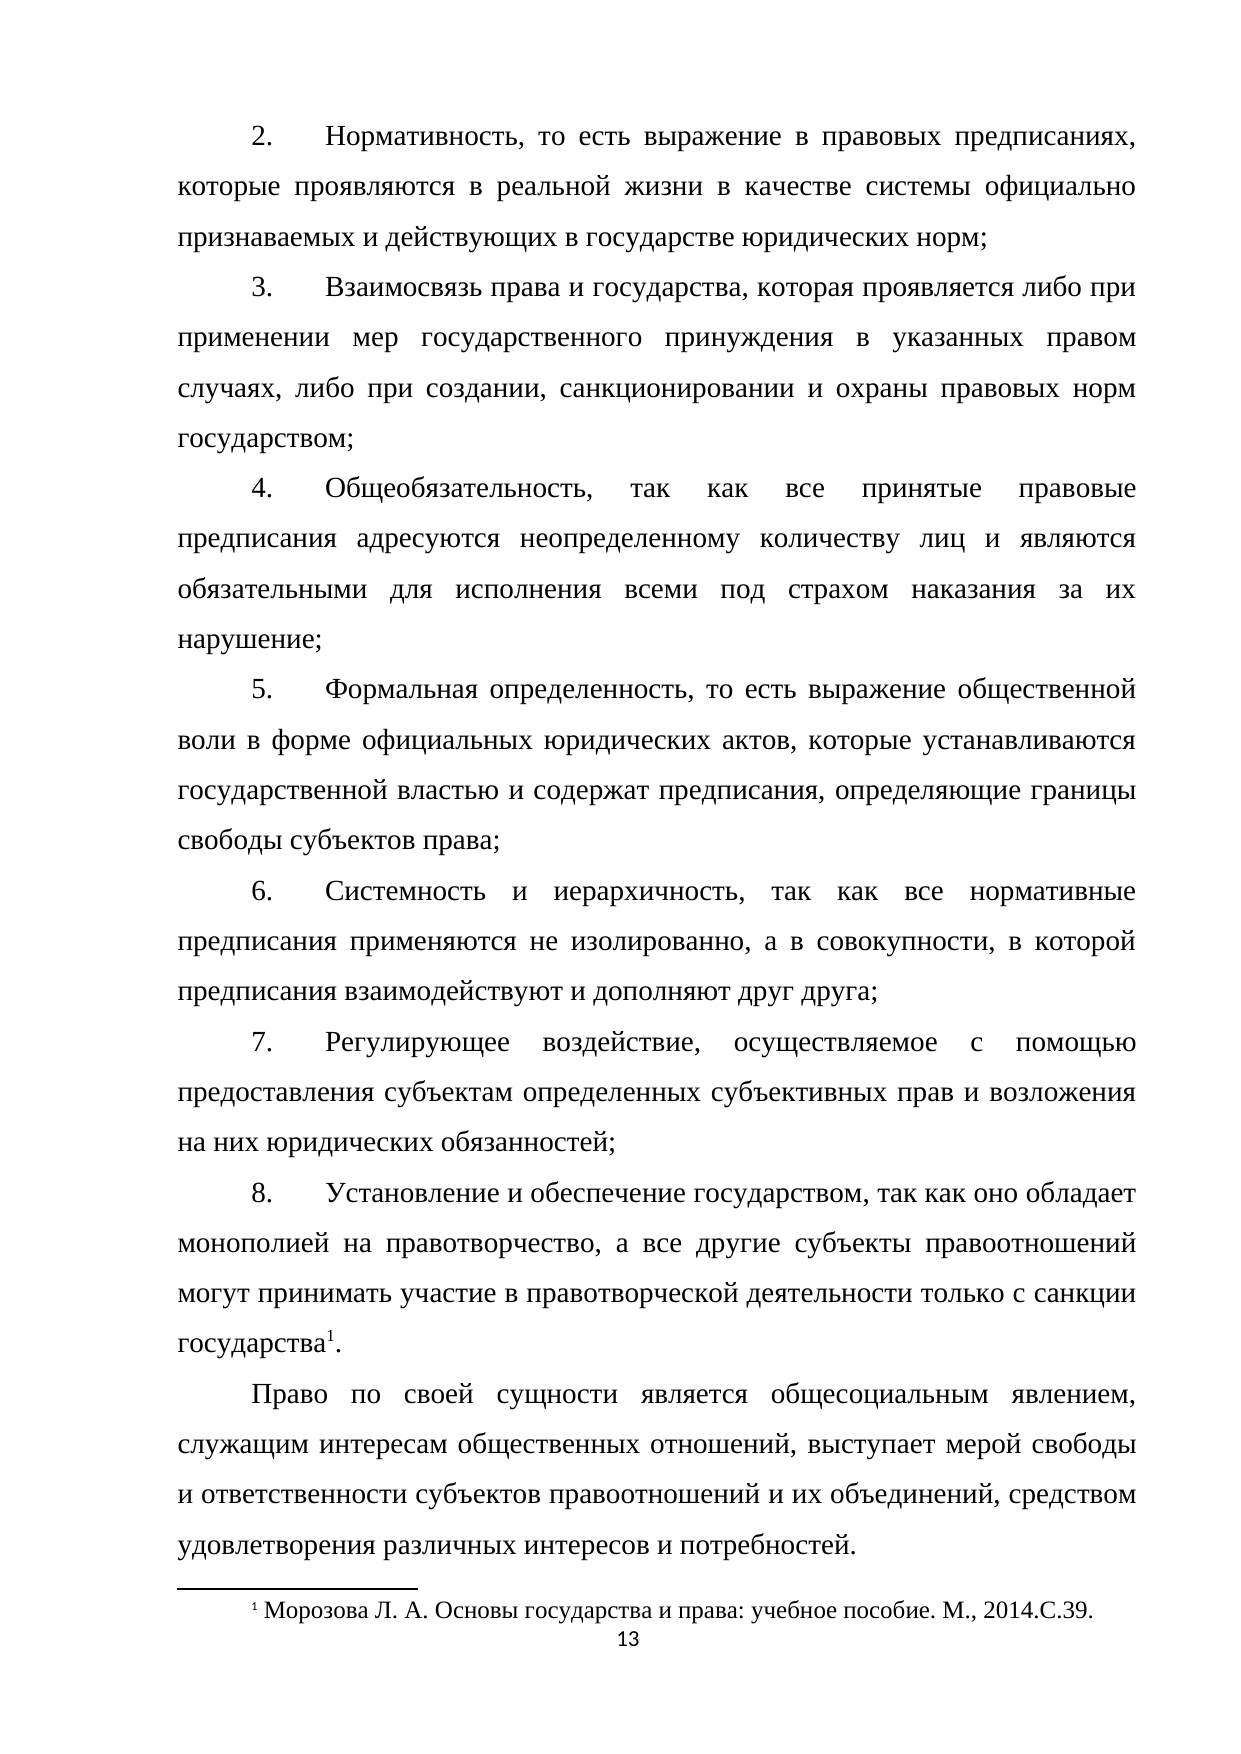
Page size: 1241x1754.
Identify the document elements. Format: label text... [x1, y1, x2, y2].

list Нормативность, то есть выражение в правовых предписаниях, которые проявляются в реальной жизни в качестве системы официально признаваемых и действующих в государстве юридических норм; [177, 118, 1137, 252]
list Установление и обеспечение государством, так как оно обладает монополией на правотворчество, а все другие субъекты правоотношений могут принимать участие в правотворческой деятельности только с санкции государства. [177, 1175, 1137, 1359]
list Формальная определенность, то есть выражение общественной воли в форме официальных юридических актов, которые устанавливаются государственной властью и содержат предписания, определяющие границы свободы субъектов права; [177, 672, 1137, 856]
list Общеобязательность, так как все принятые правовые предписания адресуются неопределенному количеству лиц и являются обязательными для исполнения всеми под страхом наказания за их нарушение; [177, 470, 1137, 655]
list Регулирующее воздействие, осуществляемое с помощью предоставления субъектам определенных субъективных прав и возложения на них юридических обязанностей; [177, 1024, 1137, 1158]
list Системность и иерархичность, так как все нормативные предписания применяются не изолированно, а в совокупности, в которой предписания взаимодействуют и дополняют друг друга; [177, 873, 1137, 1007]
list Взаимосвязь права и государства, которая проявляется либо при применении мер государственного принуждения в указанных правом случаях, либо при создании, санкционировании и охраны правовых норм государством; [177, 269, 1137, 453]
text Право по своей сущности является общесоциальным явлением, служащим интересам общественных отношений, выступает мерой свободы и ответственности субъектов правоотношений и их объединений, средством удовлетворения различных интересов и потребностей. [177, 1376, 1137, 1560]
